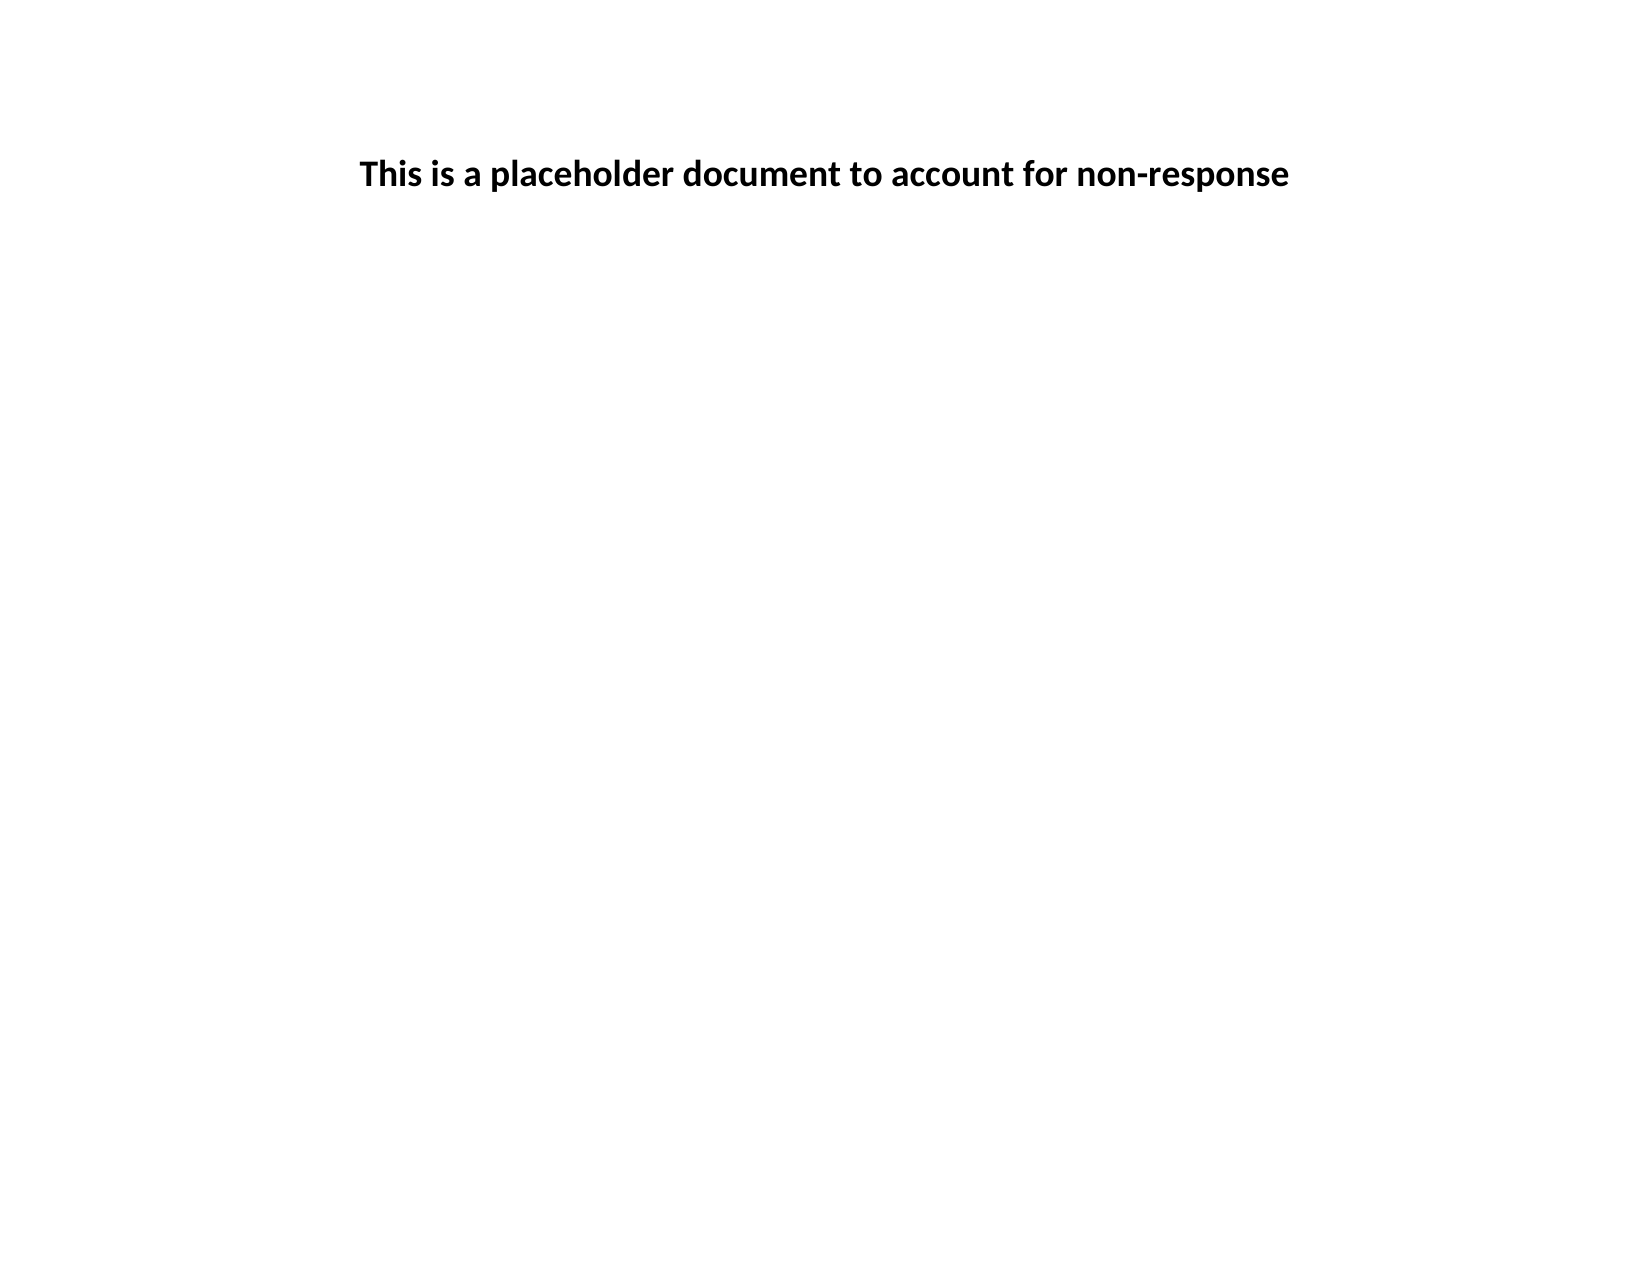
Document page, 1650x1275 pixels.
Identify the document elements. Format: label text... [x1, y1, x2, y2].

text This is a placeholder document to account for non-response [150, 150, 1500, 196]
